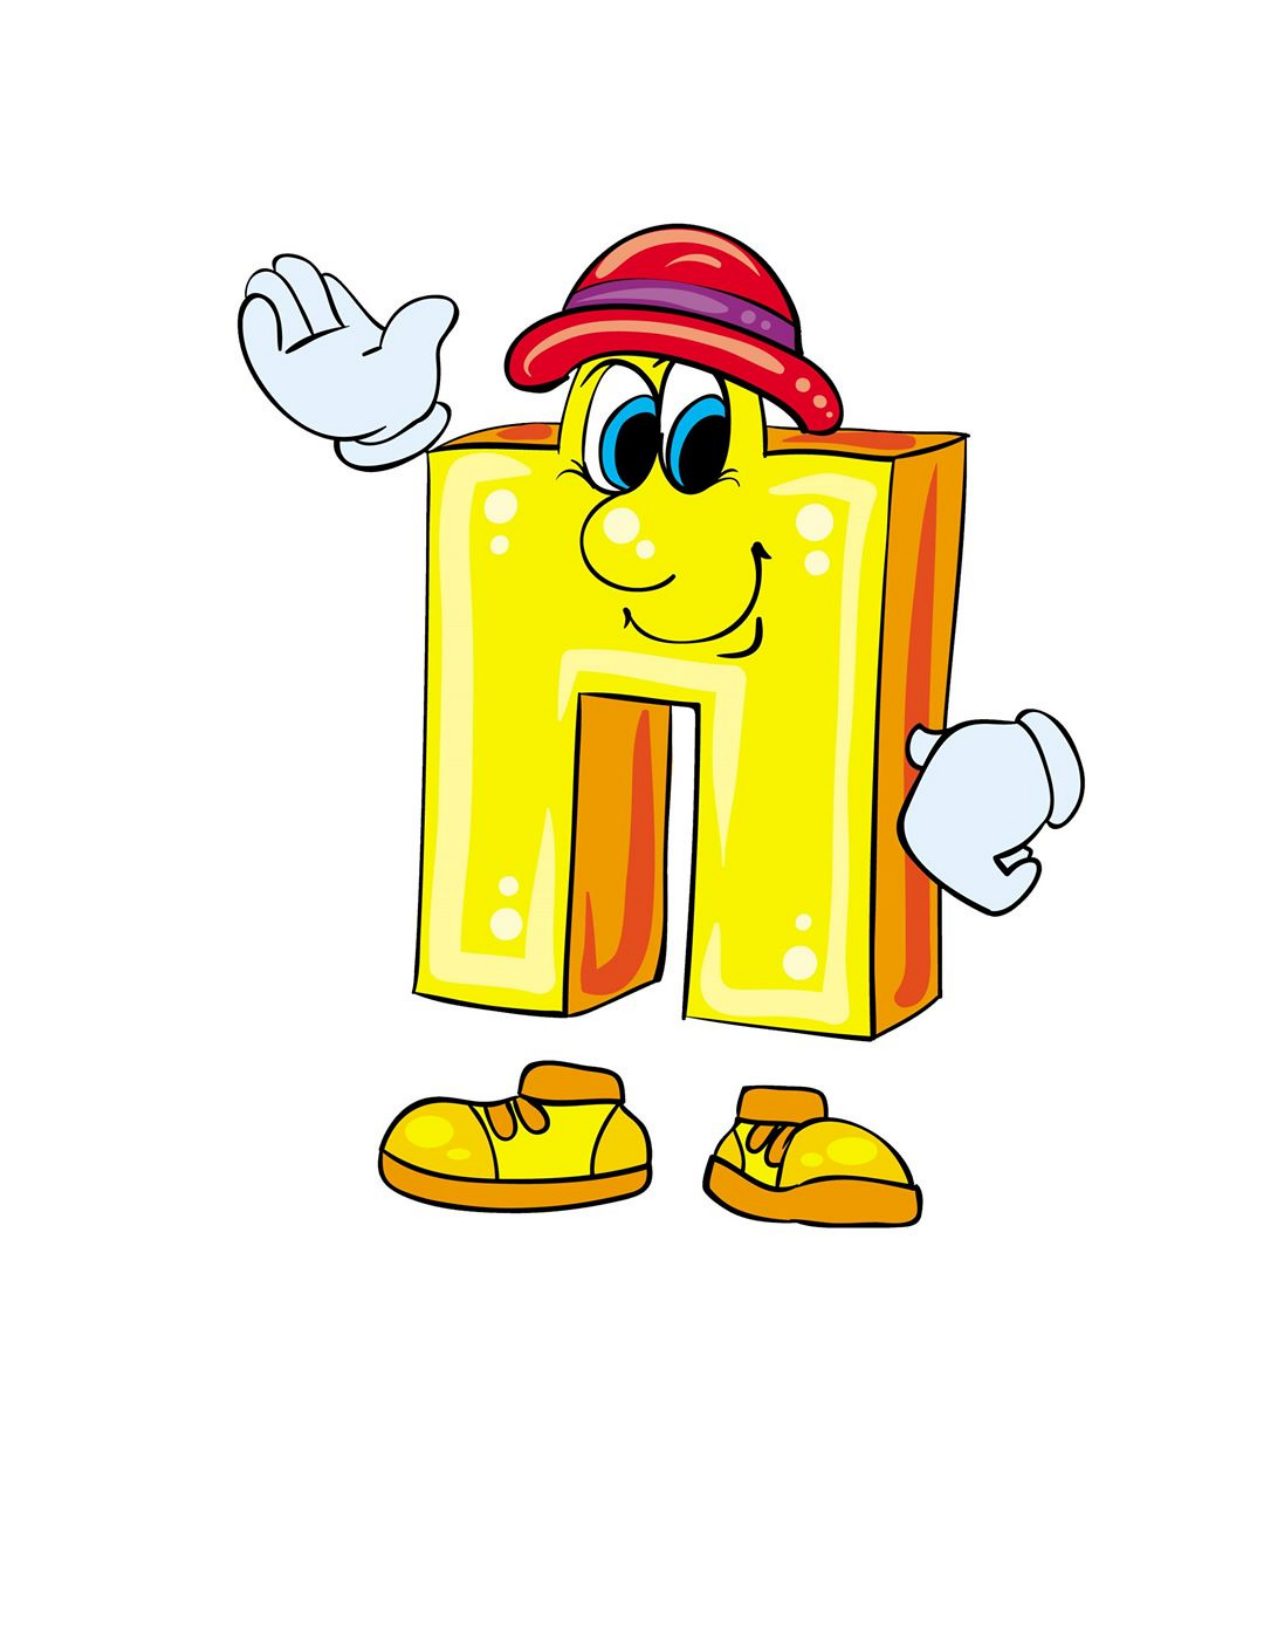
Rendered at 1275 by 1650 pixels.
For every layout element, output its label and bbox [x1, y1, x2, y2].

picture [150, 150, 1125, 1273]
